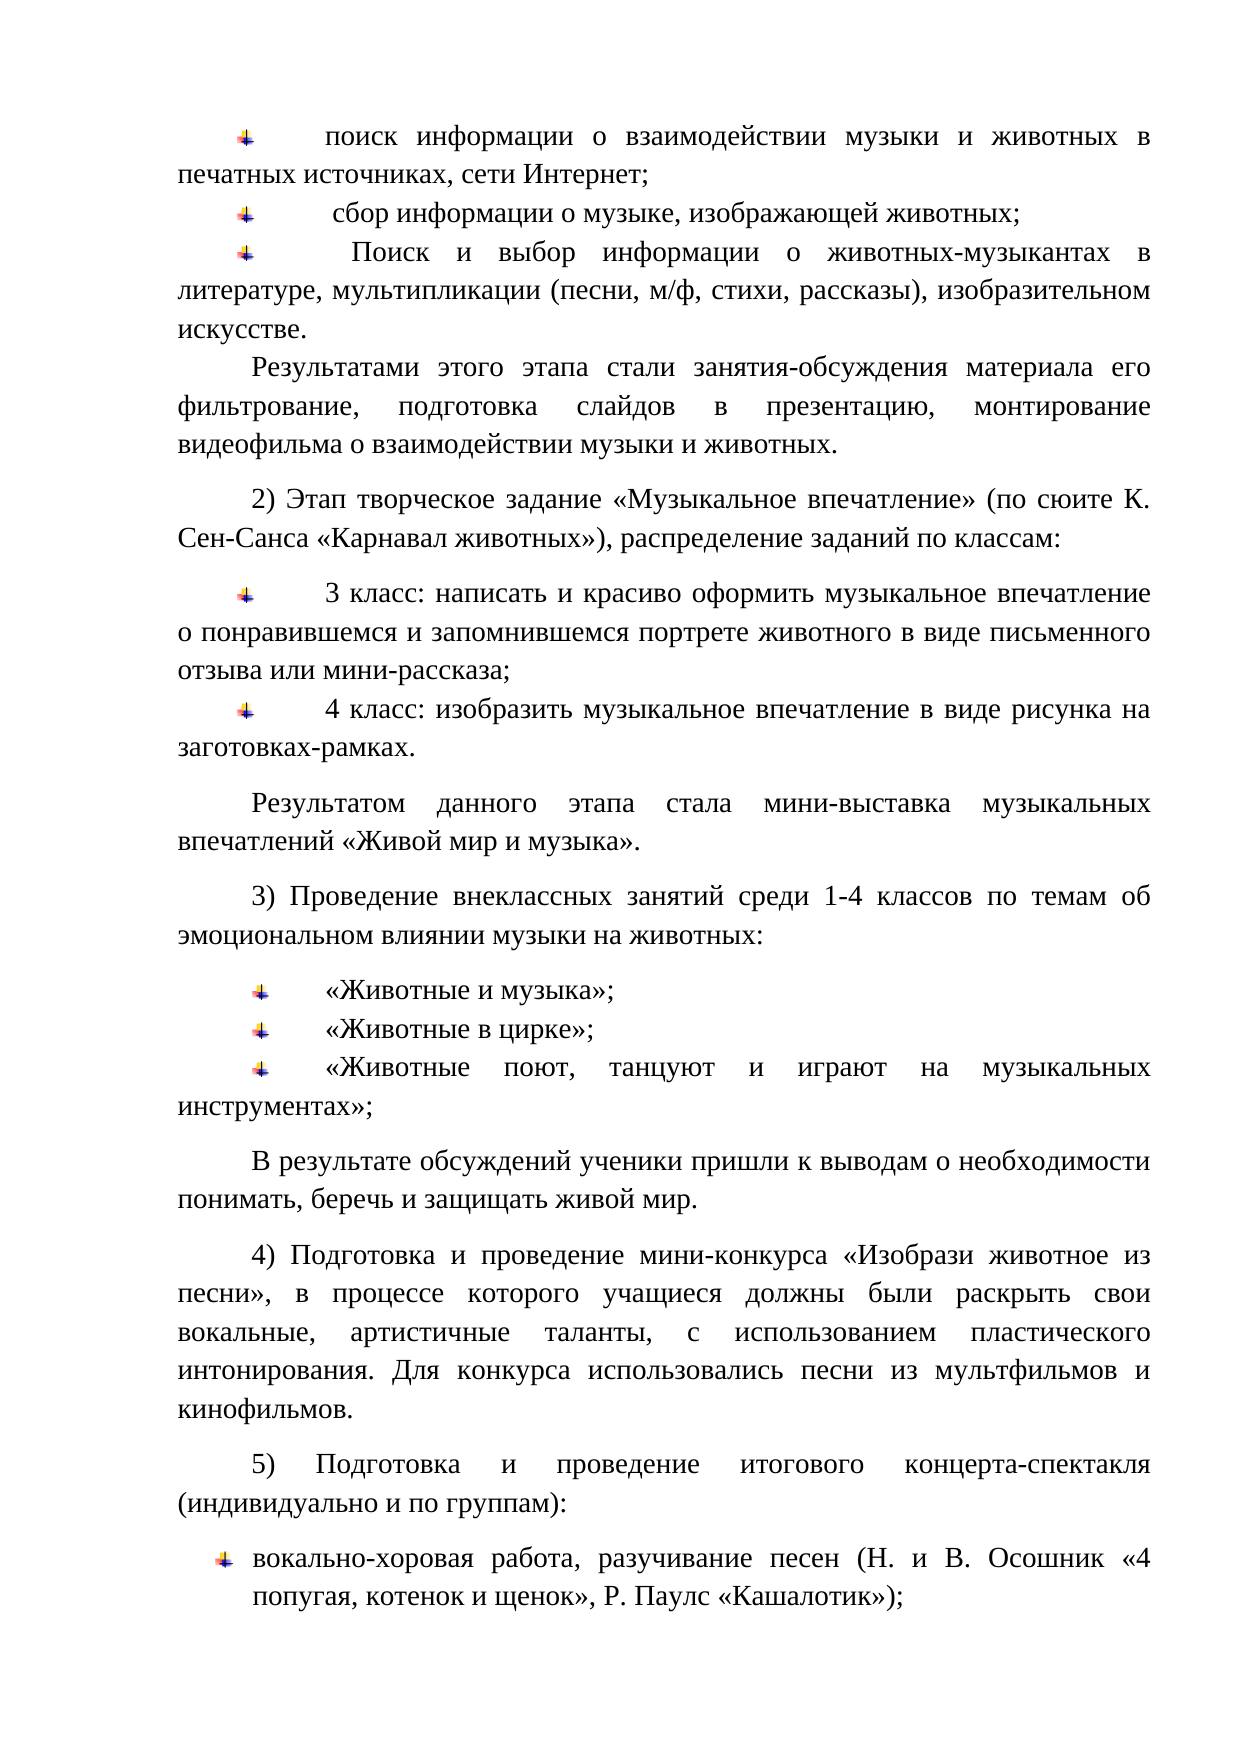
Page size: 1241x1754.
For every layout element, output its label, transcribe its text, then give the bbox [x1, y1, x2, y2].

list «Животные и музыка»; [177, 972, 1152, 1006]
text 5) Подготовка и проведение итогового концерта-спектакля (индивидуально и по группам): [177, 1446, 1152, 1518]
picture [252, 983, 269, 1000]
picture [252, 1060, 269, 1077]
list 4 класс: изобразить музыкальное впечатление в виде рисунка на заготовках-рамках. [177, 691, 1152, 763]
list 3 класс: написать и красиво оформить музыкальное впечатление о понравившемся и запомнившемся портрете животного в виде письменного отзыва или мини-рассказа; [177, 575, 1152, 686]
text В результате обсуждений ученики пришли к выводам о необходимости понимать, беречь и защищать живой мир. [177, 1143, 1152, 1215]
list поиск информации о взаимодействии музыки и животных в печатных источниках, сети Интернет; [177, 118, 1152, 190]
picture [237, 205, 254, 223]
picture [237, 586, 254, 603]
list «Животные в цирке»; [177, 1011, 1152, 1044]
picture [252, 1021, 269, 1039]
text 3) Проведение внеклассных занятий среди 1-4 классов по темам об эмоциональном влиянии музыки на животных: [177, 878, 1152, 951]
text Результатом данного этапа стала мини-выставка музыкальных впечатлений «Живой мир и музыка». [177, 785, 1152, 857]
list Результатами этого этапа стали занятия-обсуждения материала его фильтрование, подготовка слайдов в презентацию, монтирование видеофильма о взаимодействии музыки и животных. [177, 349, 1152, 460]
list Поиск и выбор информации о животных-музыкантах в литературе, мультипликации (песни, м/ф, стихи, рассказы), изобразительном искусстве. [177, 234, 1152, 344]
list вокально-хоровая работа, разучивание песен (Н. и В. Осошник «4 попугая, котенок и щенок», Р. Паулс «Кашалотик»); [215, 1540, 1152, 1612]
text 2) Этап творческое задание «Музыкальное впечатление» (по сюите К. Сен-Санса «Карнавал животных»), распределение заданий по классам: [177, 482, 1152, 554]
picture [237, 244, 254, 261]
list сбор информации о музыке, изображающей животных; [177, 195, 1152, 229]
picture [237, 128, 254, 146]
picture [237, 701, 254, 719]
picture [215, 1550, 233, 1568]
list «Животные поют, танцуют и играют на музыкальных инструментах»; [177, 1049, 1152, 1121]
text 4) Подготовка и проведение мини-конкурса «Изобрази животное из песни», в процессе которого учащиеся должны были раскрыть свои вокальные, артистичные таланты, с использованием пластического интонирования. Для конкурса использовались песни из мультфильмов и кинофильмов. [177, 1237, 1152, 1424]
